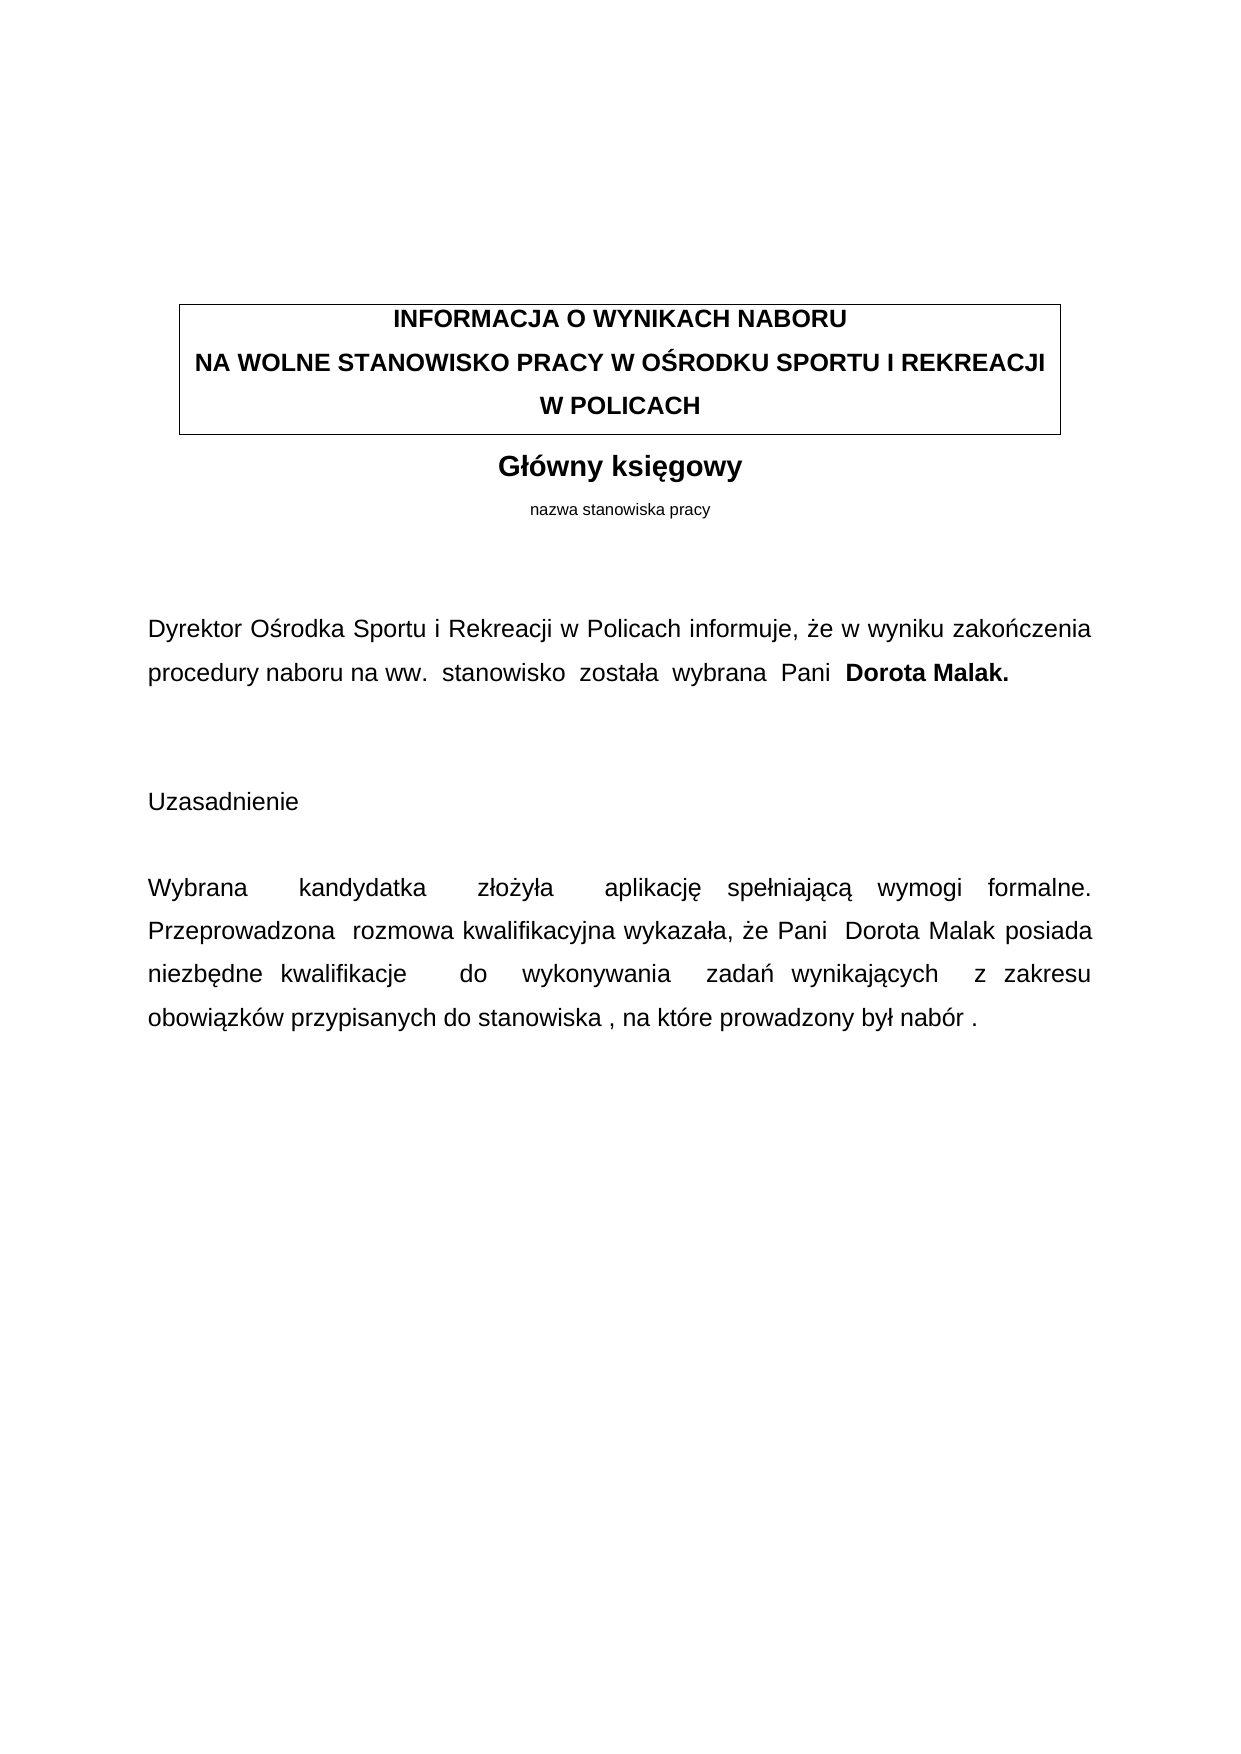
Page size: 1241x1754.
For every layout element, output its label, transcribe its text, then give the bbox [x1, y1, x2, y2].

text Wybrana kandydatka złożyła aplikację spełniającą wymogi formalne. Przeprowadzona rozmowa kwalifikacyjna wykazała, że Pani Dorota Malak posiada niezbędne kwalifikacje do wykonywania zadań wynikających z zakresu obowiązków przypisanych do stanowiska , na które prowadzony był nabór . [148, 873, 1093, 1031]
text Dyrektor Ośrodka Sportu i Rekreacji w Policach informuje, że w wyniku zakończenia procedury naboru na ww. stanowisko została wybrana Pani Dorota Malak. [148, 614, 1093, 686]
text Główny księgowy [148, 320, 1093, 483]
text Uzasadnienie [148, 787, 1093, 816]
table_header INFORMACJA O WYNIKACH NABORU NA WOLNE STANOWISKO PRACY W OŚRODKU SPORTU I REKREACJI W POLICACH [180, 305, 1060, 434]
text nazwa stanowiska pracy [148, 499, 1093, 519]
